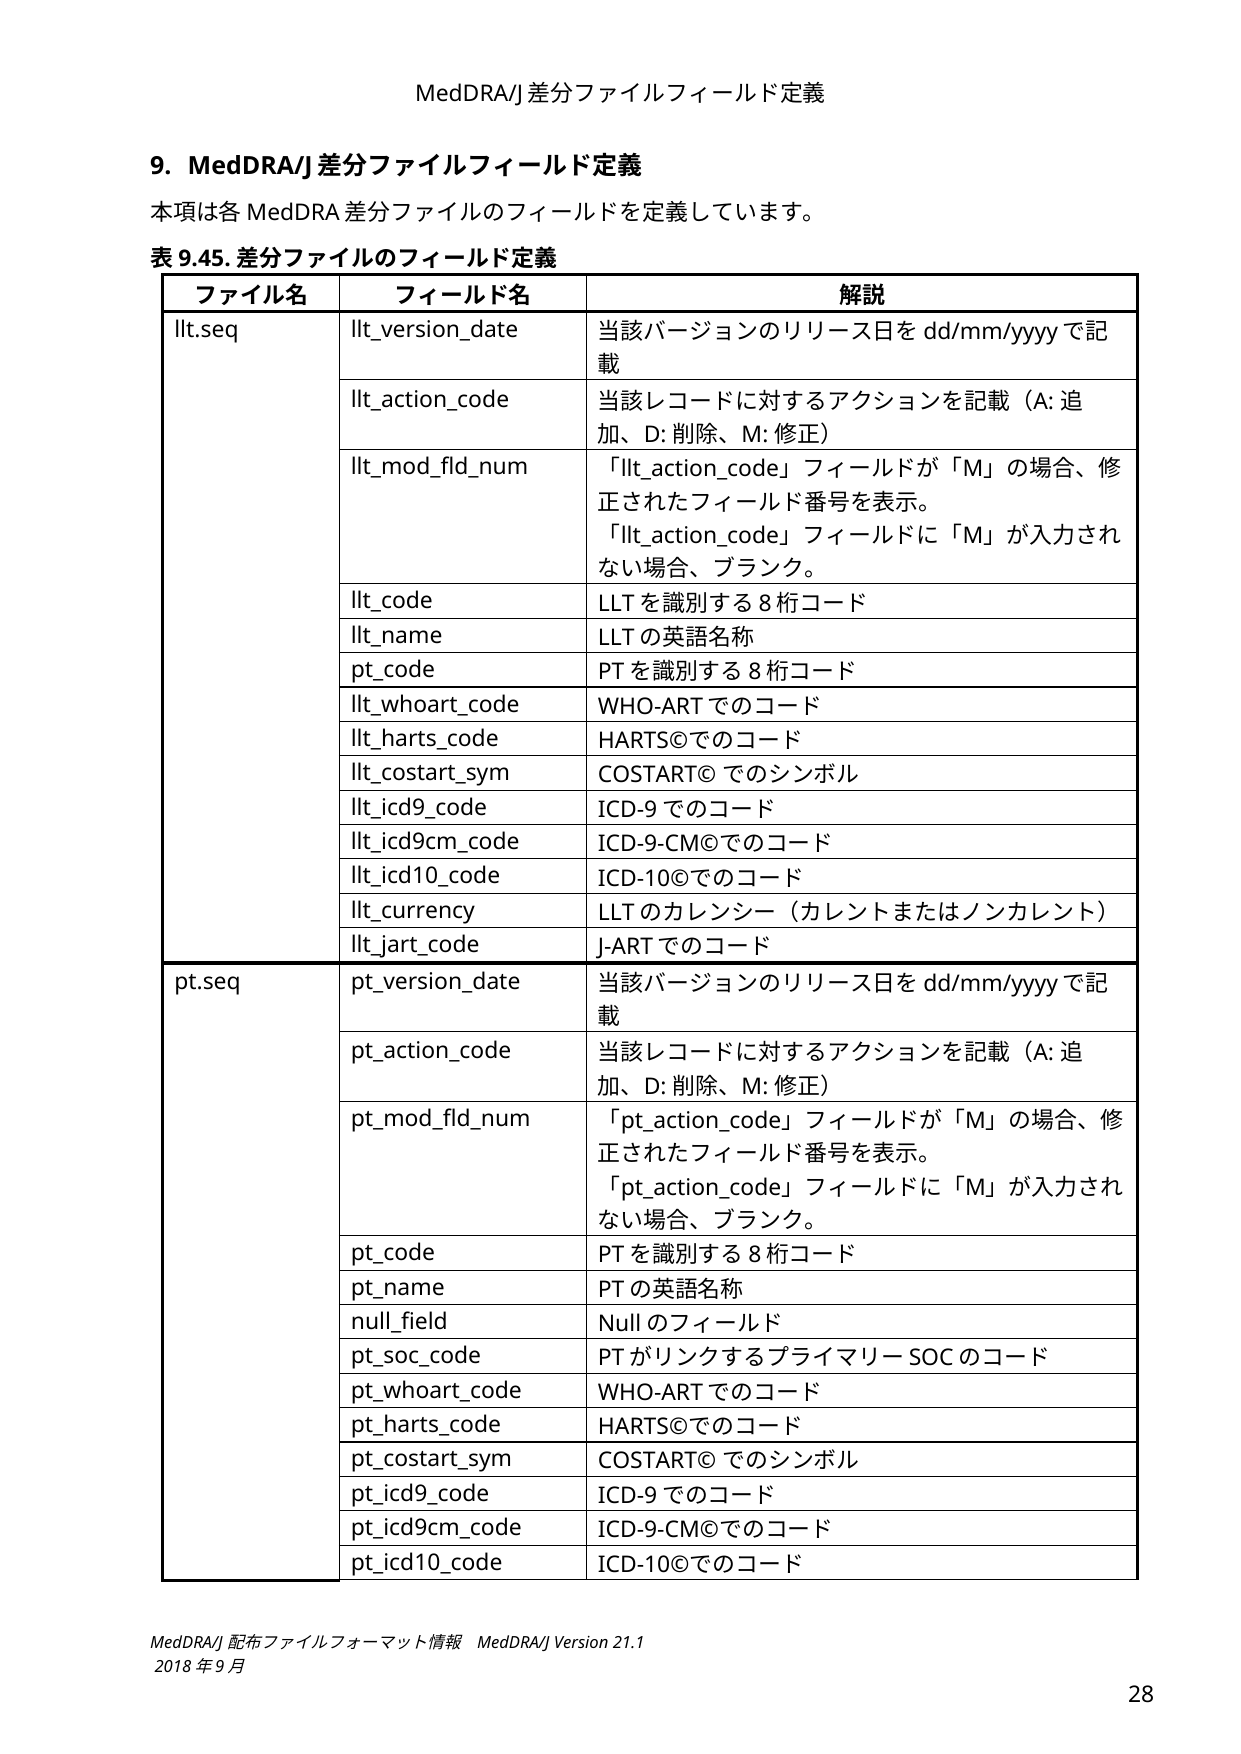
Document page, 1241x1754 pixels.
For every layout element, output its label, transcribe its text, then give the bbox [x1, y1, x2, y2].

table_cell 当該レコードに対するアクションを記載（A: 追加、D: 削除、M: 修正） [587, 380, 1136, 449]
table_cell WHO-ARTでのコード [587, 1374, 1136, 1407]
table_header ファイル名 [164, 276, 339, 310]
table_cell ICD-9でのコード [587, 791, 1136, 824]
table_cell pt_name [340, 1271, 586, 1304]
table_cell HARTS©でのコード [587, 722, 1136, 755]
table_cell ICD-10©でのコード [587, 1546, 1136, 1579]
table_cell llt_harts_code [340, 722, 586, 755]
table_cell llt_version_date [340, 313, 586, 379]
table_cell LLTの英語名称 [587, 619, 1136, 652]
table_cell COSTART© でのシンボル [587, 1443, 1136, 1476]
table_cell Nullのフィールド [587, 1305, 1136, 1338]
table_cell pt_whoart_code [340, 1374, 586, 1407]
table_cell COSTART© でのシンボル [587, 756, 1136, 789]
table_cell J-ARTでのコード [587, 928, 1136, 961]
table_cell llt_icd9_code [340, 791, 586, 824]
table_cell pt_icd10_code [340, 1546, 586, 1579]
table_cell llt.seq [164, 313, 339, 961]
table_cell PTを識別する8桁コード [587, 1236, 1136, 1269]
table_cell 「pt_action_code」フィールドが「M」の場合、修正されたフィールド番号を表示。 「pt_action_code」フィールドに「M」が入力されない場合、ブランク。 [587, 1102, 1136, 1235]
table_cell llt_costart_sym [340, 756, 586, 789]
text 本項は各MedDRA差分ファイルのフィールドを定義しています。 [150, 194, 1090, 227]
table_cell llt_code [340, 584, 586, 618]
table_cell LLTを識別する8桁コード [587, 584, 1136, 618]
table_cell ICD-10©でのコード [587, 859, 1136, 893]
table_cell WHO-ARTでのコード [587, 688, 1136, 721]
table_cell pt_harts_code [340, 1408, 586, 1441]
table_cell HARTS©でのコード [587, 1408, 1136, 1441]
table_cell PTがリンクするプライマリーSOCのコード [587, 1339, 1136, 1373]
table_cell pt_code [340, 653, 586, 686]
table_header フィールド名 [340, 276, 586, 310]
table_header 解説 [587, 276, 1136, 310]
table_cell llt_name [340, 619, 586, 652]
table_cell llt_jart_code [340, 928, 586, 961]
table_cell 当該バージョンのリリース日をdd/mm/yyyyで記載 [587, 313, 1136, 379]
table_cell pt_soc_code [340, 1339, 586, 1373]
table_cell ICD-9-CM©でのコード [587, 1511, 1136, 1544]
table_cell llt_currency [340, 894, 586, 927]
table_cell llt_icd10_code [340, 859, 586, 893]
table_cell pt_icd9cm_code [340, 1511, 586, 1544]
table_cell 「llt_action_code」フィールドが「M」の場合、修正されたフィールド番号を表示。 「llt_action_code」フィールドに「M」が入力されない場合、ブランク。 [587, 450, 1136, 583]
table_cell pt_code [340, 1236, 586, 1269]
table_cell ICD-9-CM©でのコード [587, 825, 1136, 858]
table_cell pt_costart_sym [340, 1443, 586, 1476]
table_cell 当該レコードに対するアクションを記載（A: 追加、D: 削除、M: 修正） [587, 1032, 1136, 1101]
table_cell ICD-9でのコード [587, 1477, 1136, 1510]
table_cell llt_action_code [340, 380, 586, 449]
table_cell PTの英語名称 [587, 1271, 1136, 1304]
table_cell llt_whoart_code [340, 688, 586, 721]
table_cell llt_icd9cm_code [340, 825, 586, 858]
table_cell pt_version_date [340, 965, 586, 1031]
table_cell 当該バージョンのリリース日をdd/mm/yyyyで記載 [587, 965, 1136, 1031]
table_cell LLTのカレンシー（カレントまたはノンカレント） [587, 894, 1136, 927]
table_cell pt_action_code [340, 1032, 586, 1101]
table_cell PTを識別する8桁コード [587, 653, 1136, 686]
subtitle MedDRA/J差分ファイルフィールド定義 [150, 145, 1090, 182]
table_cell pt.seq [164, 965, 339, 1579]
table_cell llt_mod_fld_num [340, 450, 586, 583]
table_cell null_field [340, 1305, 586, 1338]
table_cell pt_icd9_code [340, 1477, 586, 1510]
table_cell pt_mod_fld_num [340, 1102, 586, 1235]
